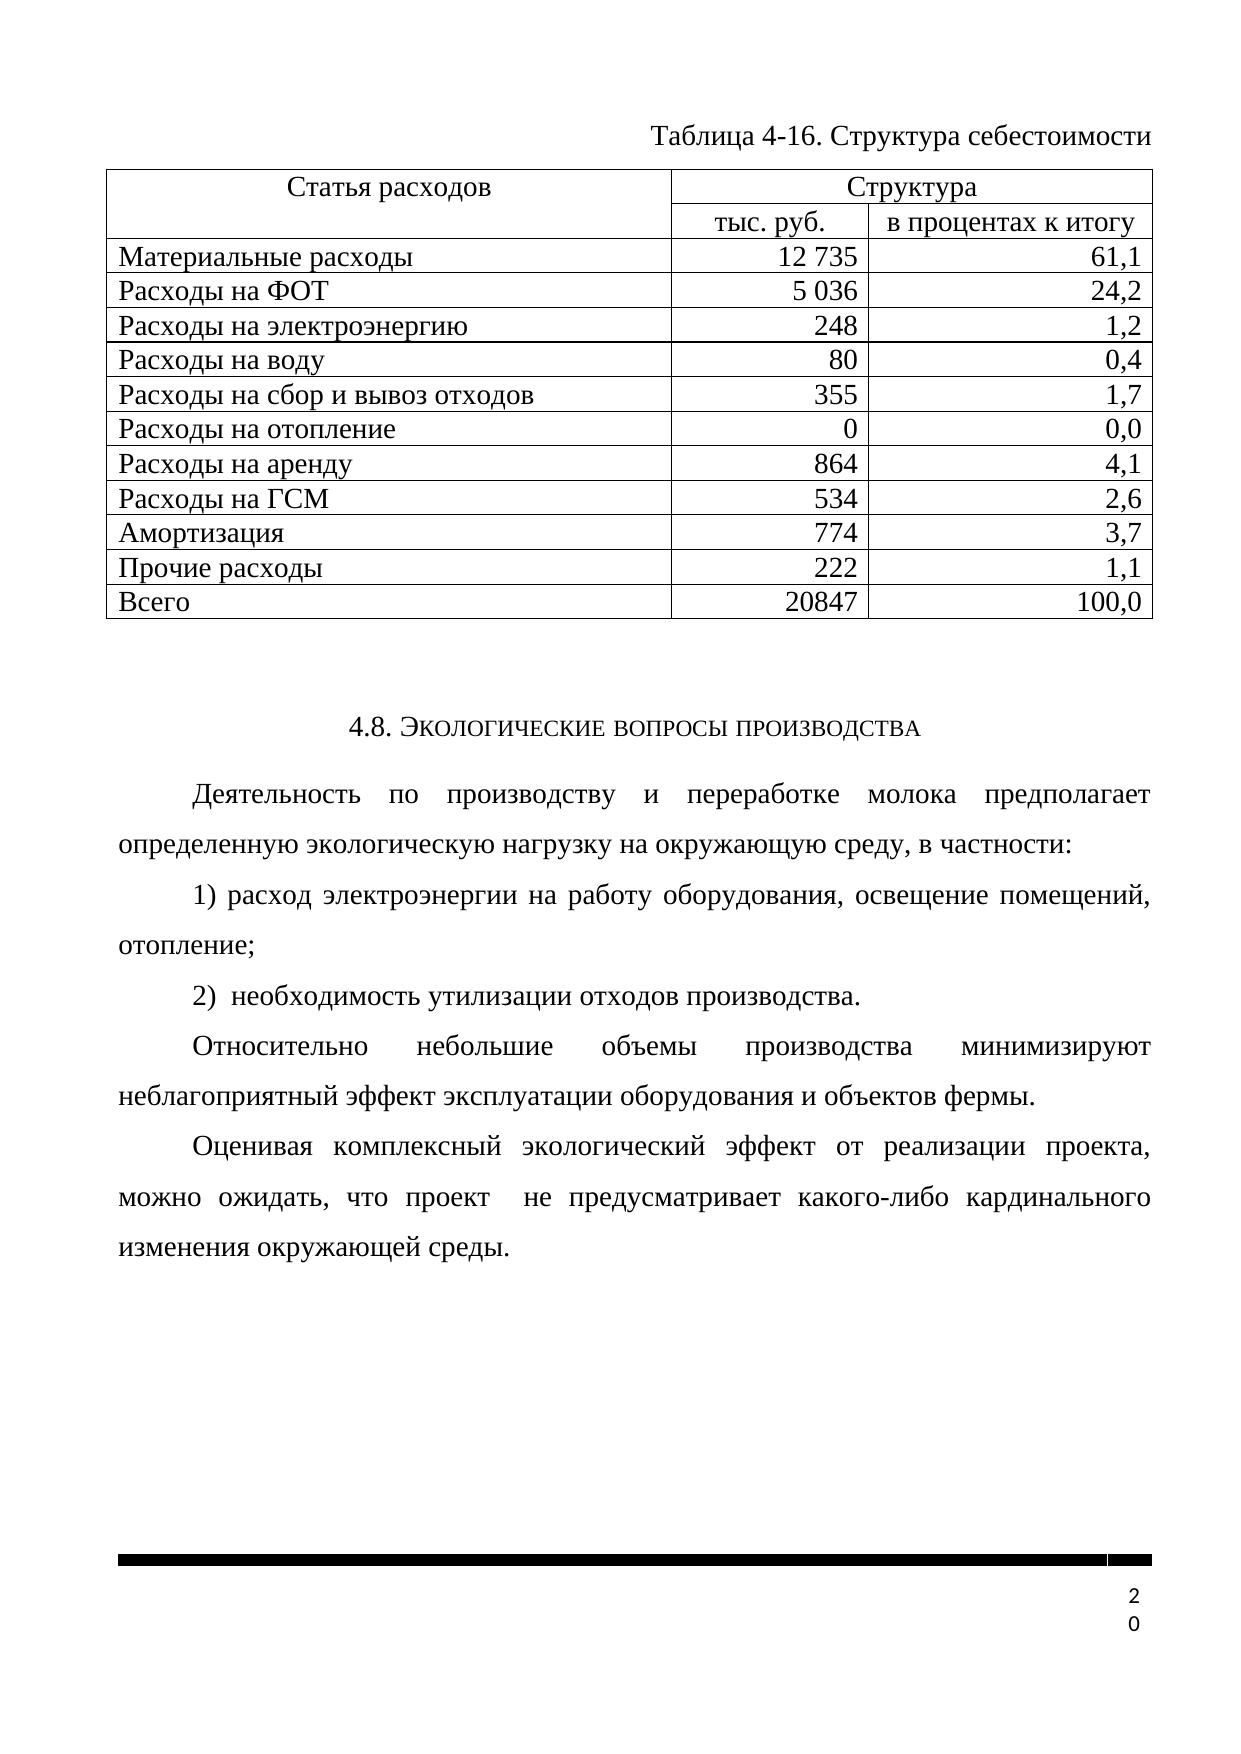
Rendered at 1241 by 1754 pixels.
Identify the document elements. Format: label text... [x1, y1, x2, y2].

table_cell 0,4 [869, 343, 1152, 376]
table_cell 4,1 [869, 446, 1152, 480]
table_cell в процентах к итогу [869, 204, 1152, 238]
table_cell 534 [672, 481, 868, 514]
table_cell 2,6 [869, 481, 1152, 514]
table_cell 80 [672, 343, 868, 376]
table_cell Расходы на аренду [107, 446, 671, 480]
table_cell 12 735 [672, 239, 868, 272]
table_cell 355 [672, 377, 868, 411]
text Относительно небольшие объемы производства минимизируют неблагоприятный эффект эксплуатации оборудования и объектов фермы. [118, 1028, 1152, 1112]
table_cell Расходы на электроэнергию [107, 308, 671, 341]
table_cell 222 [672, 550, 868, 583]
table_cell 248 [672, 308, 868, 341]
table_cell Расходы на сбор и вывоз отходов [107, 377, 671, 411]
table_cell 1,1 [869, 550, 1152, 583]
table_cell 3,7 [869, 515, 1152, 549]
table_cell Материальные расходы [107, 239, 671, 272]
table_cell 1,7 [869, 377, 1152, 411]
table_cell 1,2 [869, 308, 1152, 341]
subtitle 4.8. Экологические вопросы производства [118, 709, 1152, 743]
table_cell тыс. руб. [672, 204, 868, 238]
table_cell 774 [672, 515, 868, 549]
table_cell 5 036 [672, 273, 868, 307]
table_cell 0 [672, 412, 868, 445]
table_cell 20847 [672, 585, 868, 618]
table_cell Всего [107, 585, 671, 618]
table_cell Расходы на воду [107, 343, 671, 376]
table_header Статья расходов [107, 170, 671, 238]
table_cell Прочие расходы [107, 550, 671, 583]
text Оценивая комплексный экологический эффект от реализации проекта, можно ожидать, что проект не предусматривает какого-либо кардинального изменения окружающей среды. [118, 1128, 1152, 1263]
table_cell 864 [672, 446, 868, 480]
text 1) расход электроэнергии на работу оборудования, освещение помещений, отопление; [118, 877, 1152, 961]
table_cell Расходы на отопление [107, 412, 671, 445]
text Деятельность по производству и переработке молока предполагает определенную экологическую нагрузку на окружающую среду, в частности: [118, 776, 1152, 860]
table_cell Расходы на ГСМ [107, 481, 671, 514]
table_header Структура [672, 170, 1152, 203]
table_cell 61,1 [869, 239, 1152, 272]
table_cell 100,0 [869, 585, 1152, 618]
table_cell 0,0 [869, 412, 1152, 445]
text Таблица 4-16. Структура себестоимости [192, 118, 1152, 152]
table_cell 24,2 [869, 273, 1152, 307]
table_cell Амортизация [107, 515, 671, 549]
text 2) необходимость утилизации отходов производства. [118, 978, 1152, 1011]
table_cell Расходы на ФОТ [107, 273, 671, 307]
